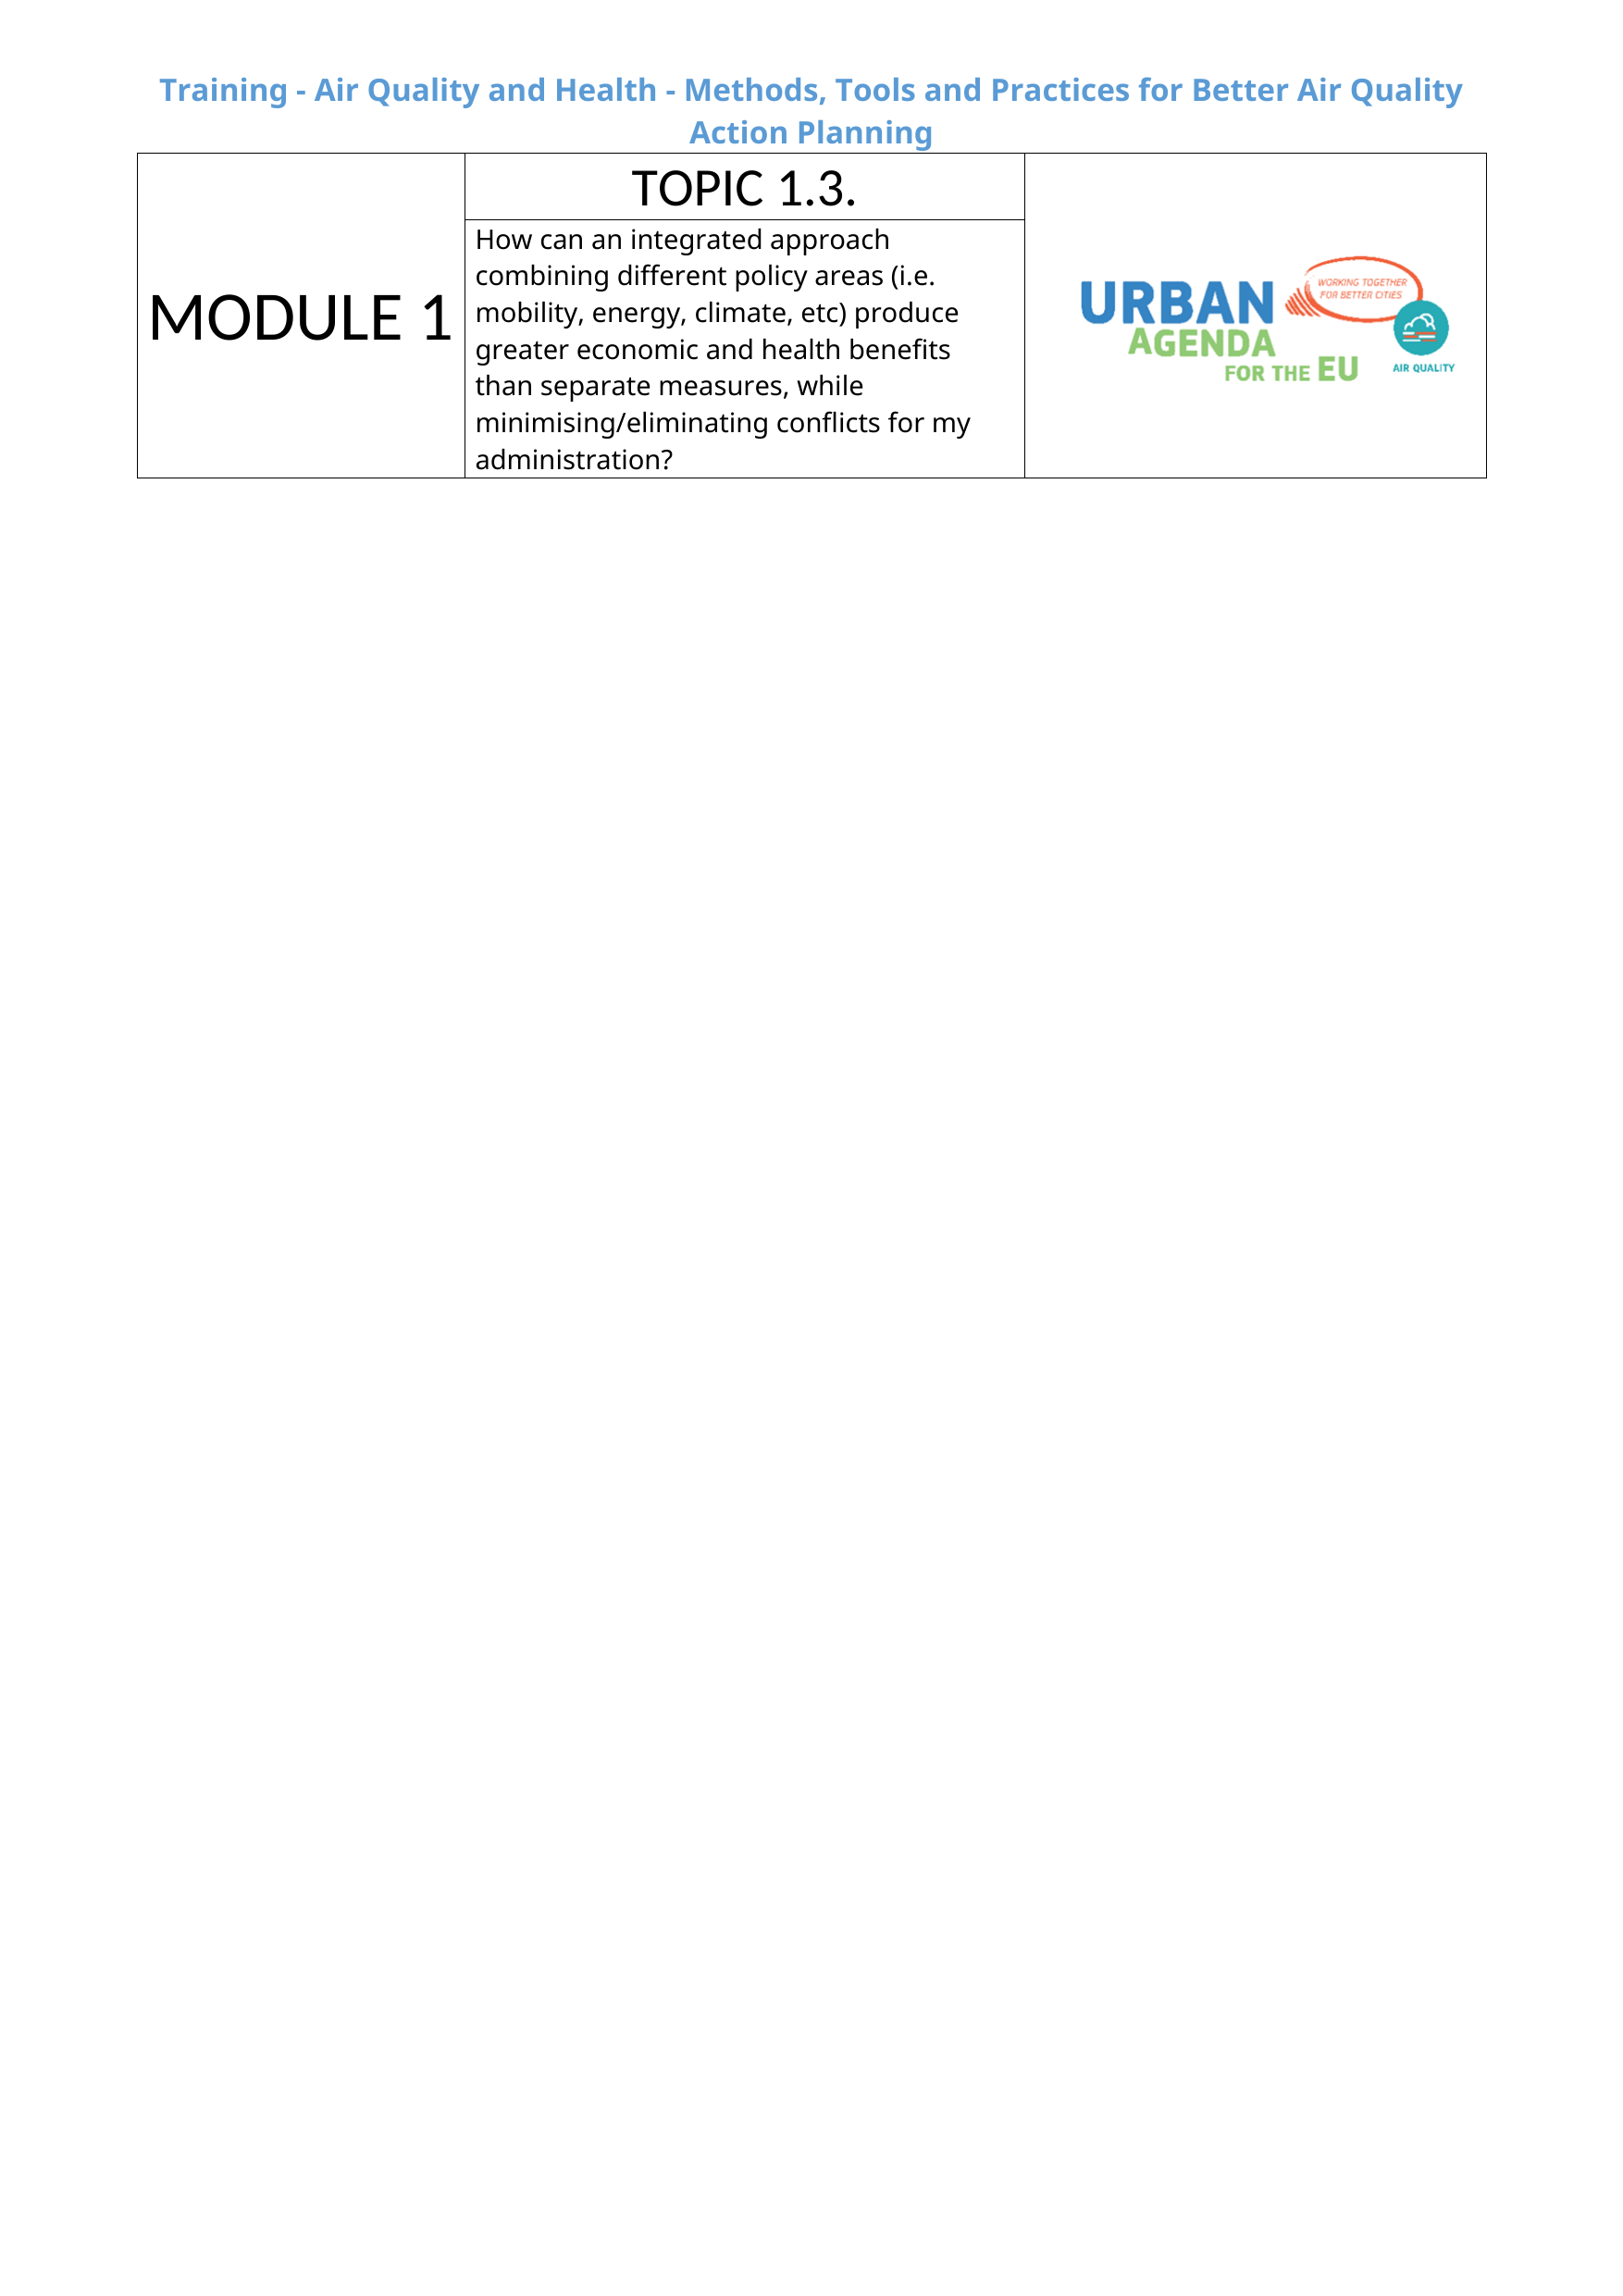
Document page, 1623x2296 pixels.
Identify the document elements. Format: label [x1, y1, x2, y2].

picture [1035, 236, 1486, 395]
